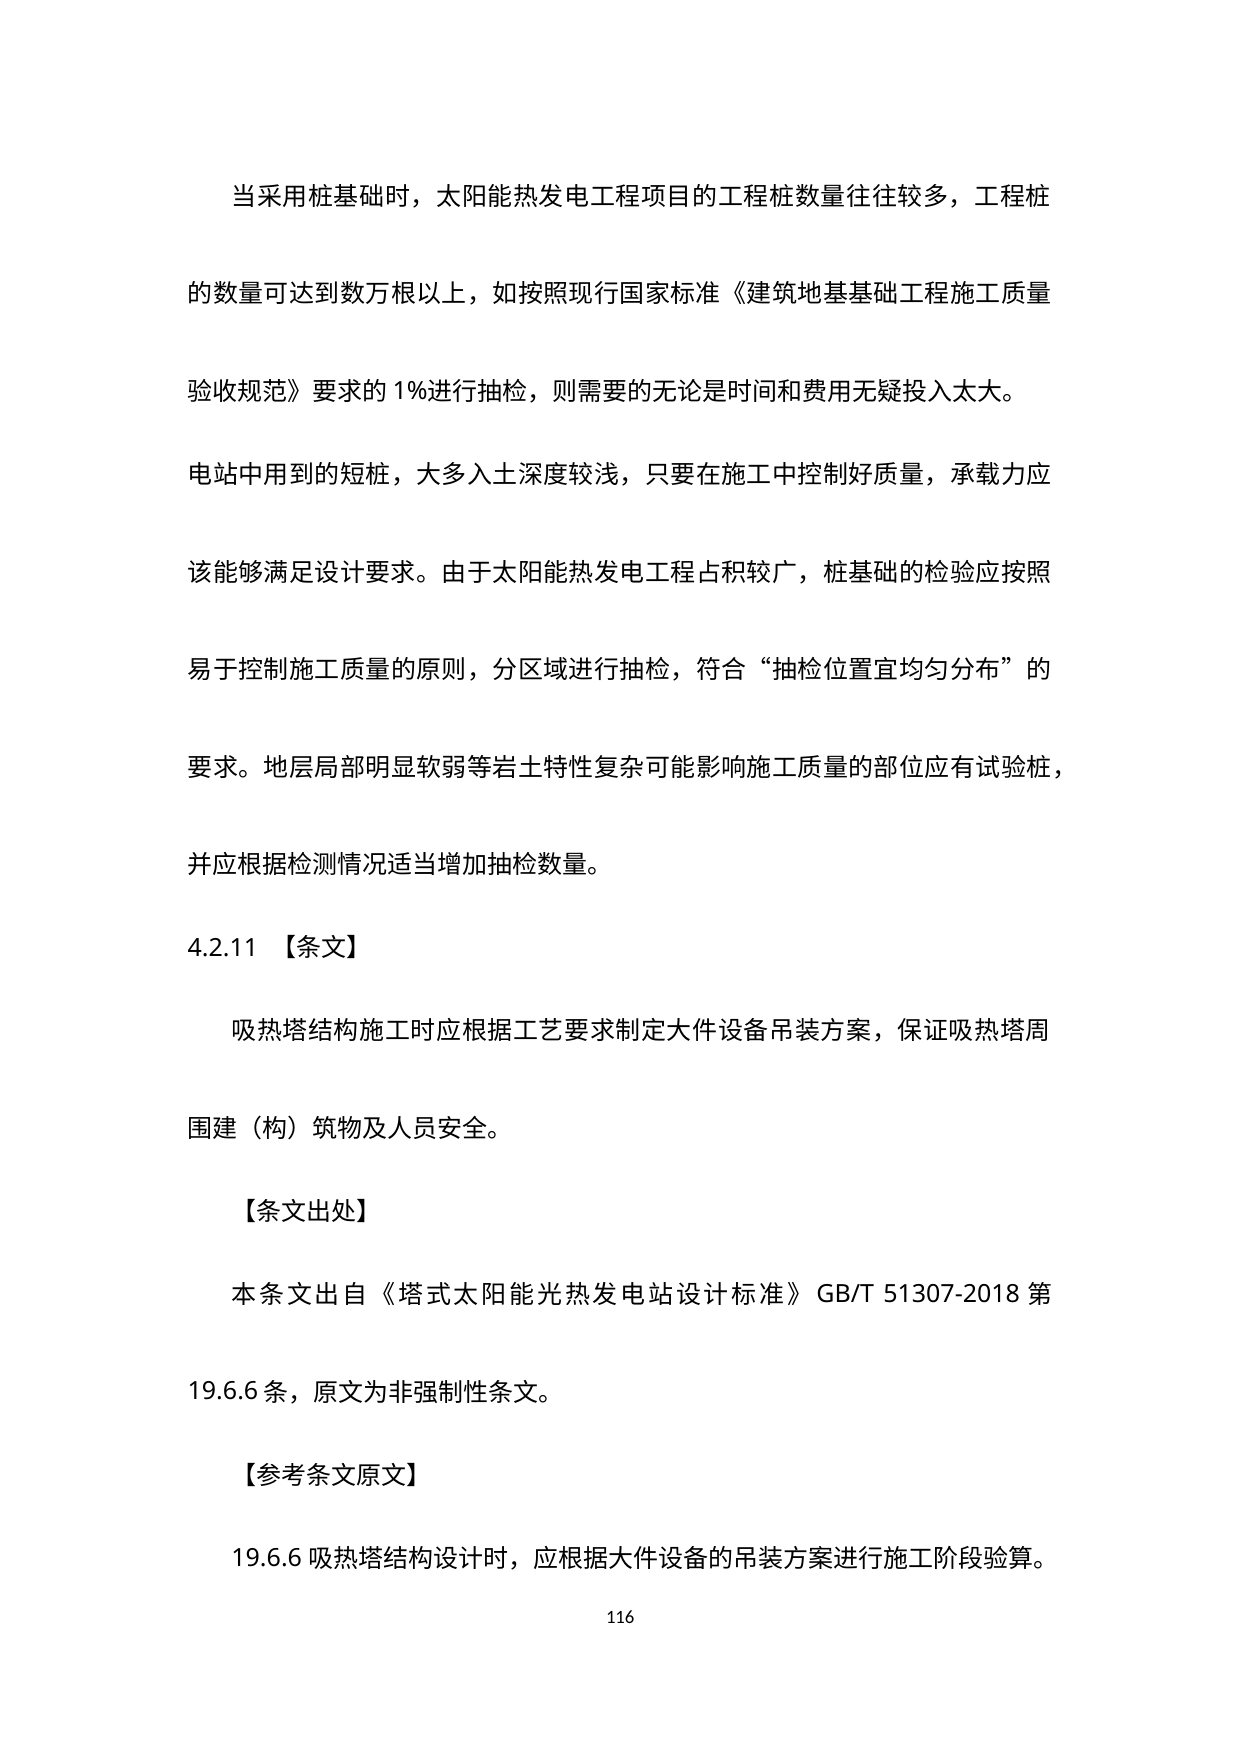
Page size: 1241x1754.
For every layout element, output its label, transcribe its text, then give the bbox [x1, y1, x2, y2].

text 当采用桩基础时，太阳能热发电工程项目的工程桩数量往往较多，工程桩的数量可达到数万根以上，如按照现行国家标准《建筑地基基础工程施工质量验收规范》要求的1%进行抽检，则需要的无论是时间和费用无疑投入太大。 [187, 162, 1053, 422]
text 电站中用到的短桩，大多入土深度较浅，只要在施工中控制好质量，承载力应该能够满足设计要求。由于太阳能热发电工程占积较广，桩基础的检验应按照易于控制施工质量的原则，分区域进行抽检，符合“抽检位置宜均匀分布”的要求。地层局部明显软弱等岩土特性复杂可能影响施工质量的部位应有试验桩，并应根据检测情况适当增加抽检数量。 [187, 440, 1053, 895]
text 吸热塔结构施工时应根据工艺要求制定大件设备吊装方案，保证吸热塔周围建（构）筑物及人员安全。 [187, 996, 1053, 1159]
text 【条文出处】 [187, 1177, 1053, 1242]
text 4.2.11 【条文】 [187, 913, 1053, 978]
text 19.6.6 吸热塔结构设计时，应根据大件设备的吊装方案进行施工阶段验算。 [187, 1524, 1053, 1589]
text 【参考条文原文】 [187, 1441, 1053, 1506]
text 本条文出自《塔式太阳能光热发电站设计标准》GB/T 51307-2018第19.6.6条，原文为非强制性条文。 [187, 1260, 1053, 1423]
